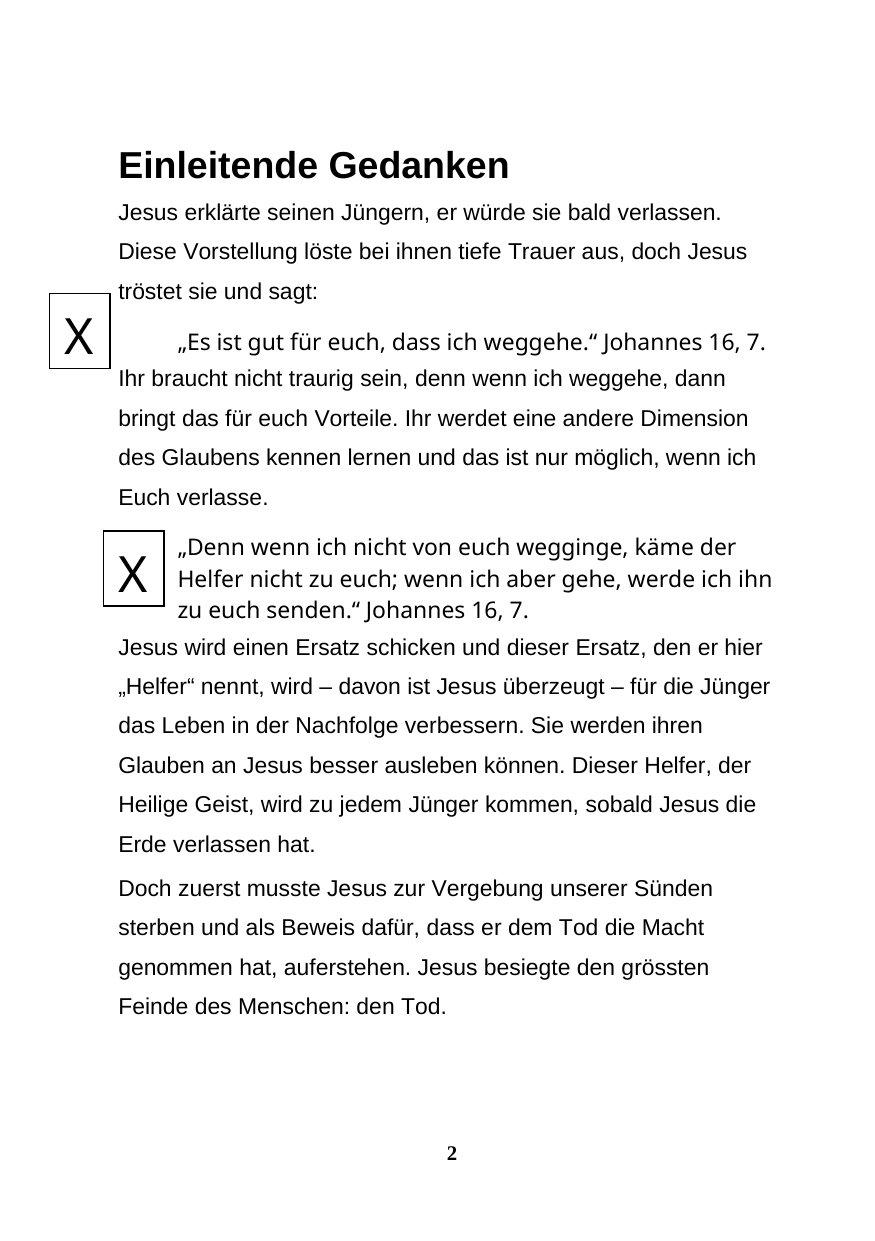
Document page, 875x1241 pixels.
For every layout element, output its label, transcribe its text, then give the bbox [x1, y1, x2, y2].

list Ihr braucht nicht traurig sein, denn wenn ich weggehe, dann bringt das für euch Vorteile. Ihr werdet eine andere Dimension des Glaubens kennen lernen und das ist nur möglich, wenn ich Euch verlasse. [118, 365, 785, 510]
text „Es ist gut für euch, dass ich weggehe.“ Johannes 16, 7. [177, 326, 785, 357]
list Doch zuerst musste Jesus zur Vergebung unserer Sünden sterben und als Beweis dafür, dass er dem Tod die Macht genommen hat, auferstehen. Jesus besiegte den grössten Feinde des Menschen: den Tod. [118, 874, 785, 1019]
list Jesus erklärte seinen Jüngern, er würde sie bald verlassen. Diese Vorstellung löste bei ihnen tiefe Trauer aus, doch Jesus tröstet sie und sagt: [118, 199, 785, 304]
text Einleitende Gedanken [118, 143, 785, 186]
text „Denn wenn ich nicht von euch wegginge, käme der Helfer nicht zu euch; wenn ich aber gehe, werde ich ihn zu euch senden.“ Johannes 16, 7. [177, 531, 785, 625]
list Jesus wird einen Ersatz schicken und dieser Ersatz, den er hier „Helfer“ nennt, wird – davon ist Jesus überzeugt – für die Jünger das Leben in der Nachfolge verbessern. Sie werden ihren Glauben an Jesus besser ausleben können. Dieser Helfer, der Heilige Geist, wird zu jedem Jünger kommen, sobald Jesus die Erde verlassen hat. [118, 633, 785, 857]
